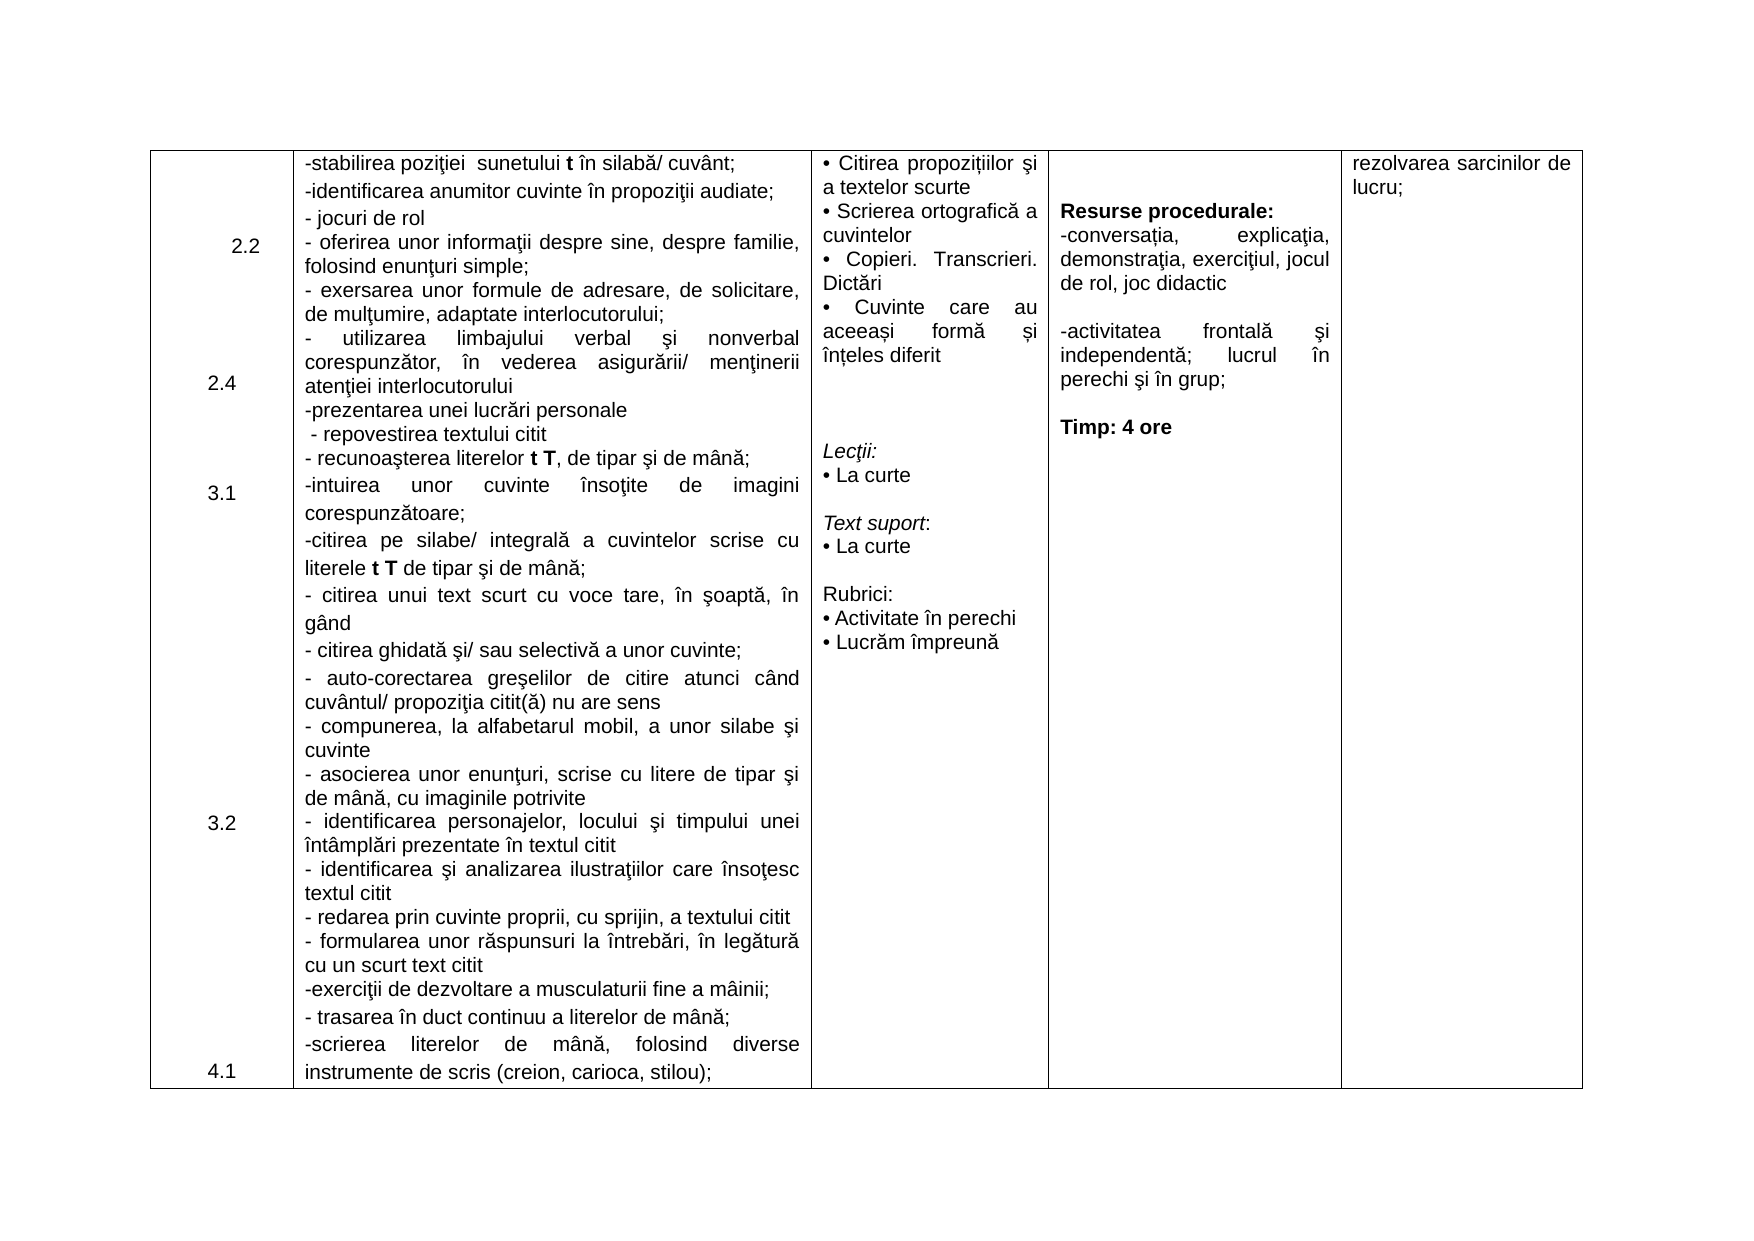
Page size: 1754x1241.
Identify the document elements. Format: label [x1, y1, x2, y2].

table_cell [812, 151, 1048, 1087]
table_cell [1049, 151, 1341, 1087]
table_cell [151, 151, 293, 1087]
table_cell [294, 151, 811, 1087]
table_cell [1342, 151, 1582, 1087]
